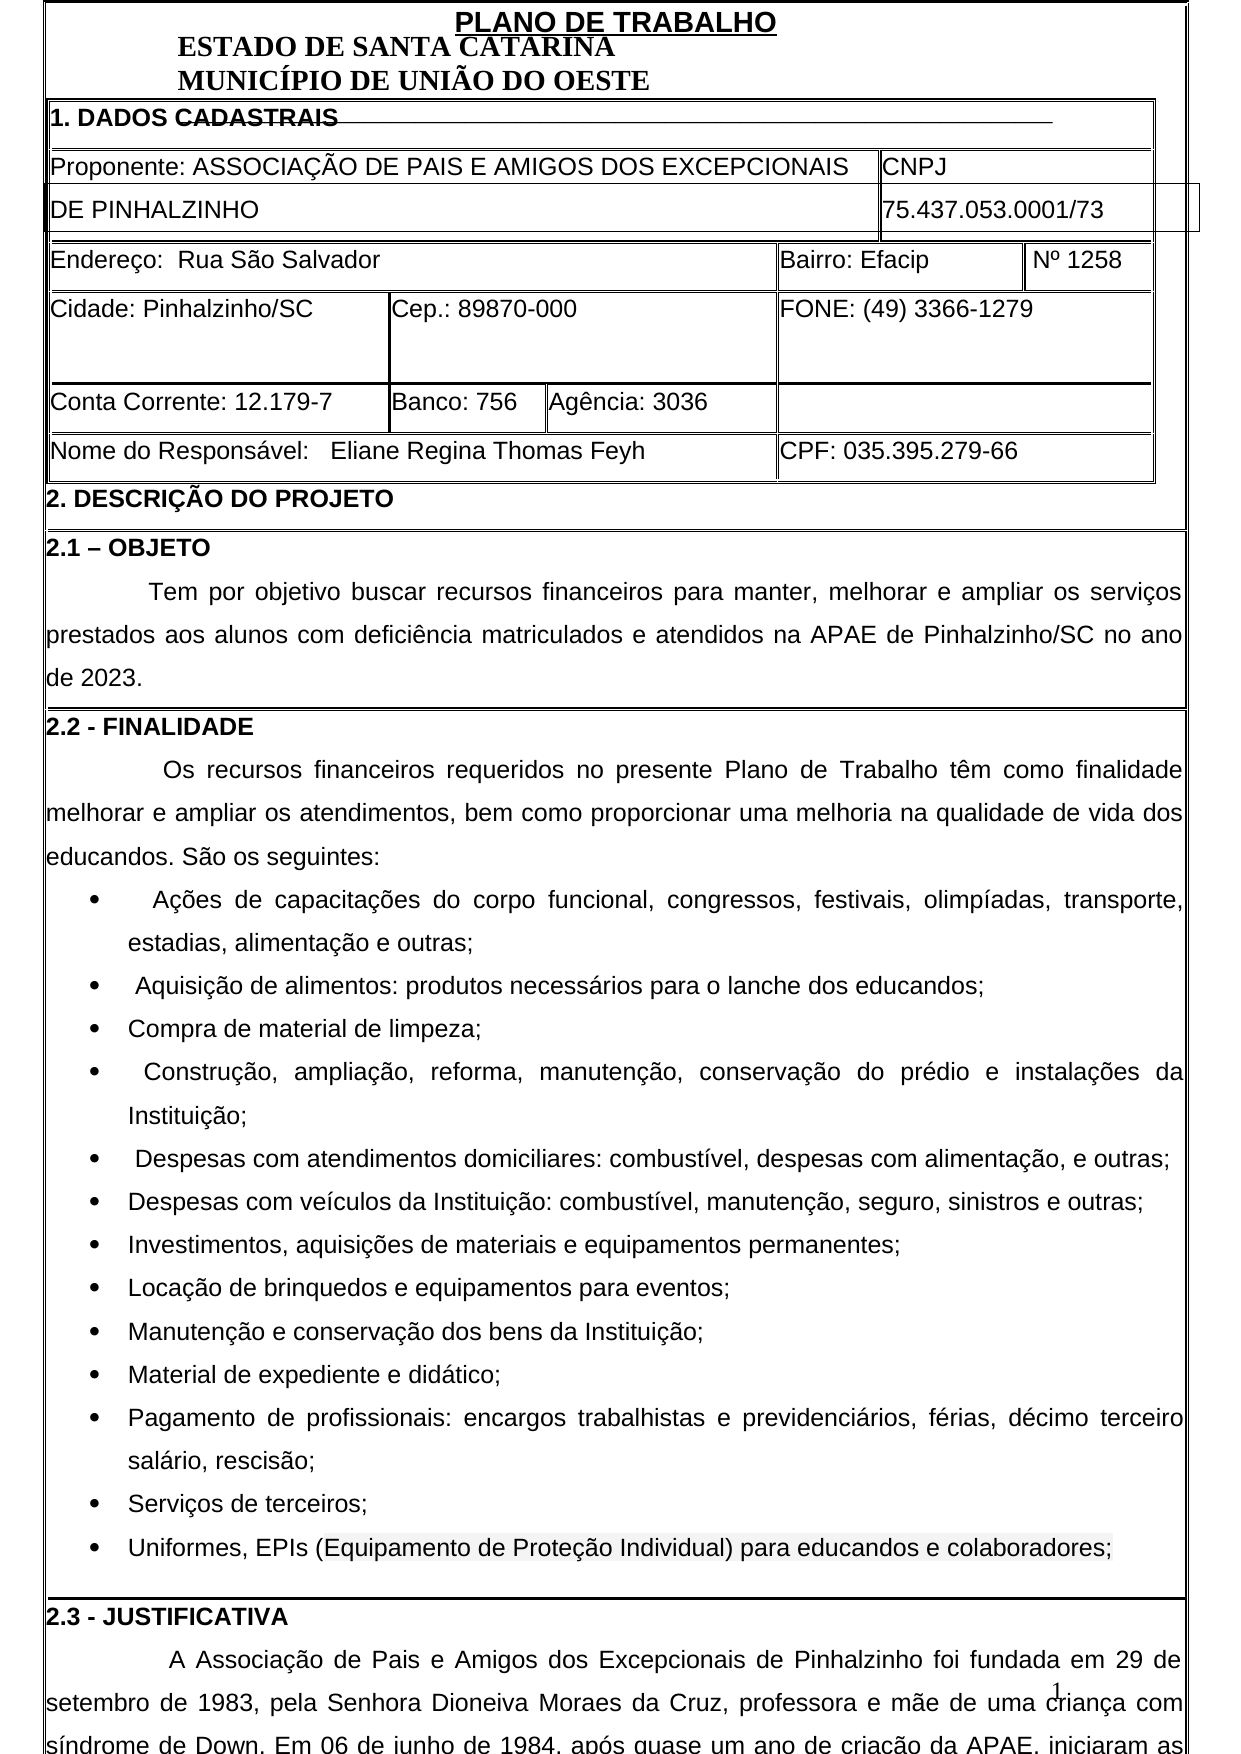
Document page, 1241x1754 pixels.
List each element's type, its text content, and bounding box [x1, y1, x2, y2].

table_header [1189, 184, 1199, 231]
table_cell 2.1 – OBJETO Tem por objetivo buscar recursos financeiros para manter, melhorar e ampliar os serviços prestados aos alunos com deficiência matriculados e atendidos na APAE de Pinhalzinho/SC no ano de 2023. tilizadastalações da entidade. material de expediente e didatico, [46, 529, 1186, 707]
table_header PLANO DE TRABALHO 2. DESCRIÇÃO DO PROJETO [46, 3, 1187, 528]
table_cell 2.2 - FINALIDADE Os recursos financeiros requeridos no presente Plano de Trabalho têm como finalidade melhorar e ampliar os atendimentos, bem como proporcionar uma melhoria na qualidade de vida dos educandos. São os seguintes: Ações de capacitações do corpo funcional, congressos, festivais, olimpíadas, transporte, estadias, alimentação e outras; Aquisição de alimentos: produtos necessários para o lanche dos educandos; Compra de material de limpeza; Construção, ampliação, reforma, manutenção, conservação do prédio e instalações da Instituição; Despesas com atendimentos domiciliares: combustível, despesas com alimentação, e outras; Despesas com veículos da Instituição: combustível, manutenção, seguro, sinistros e outras; Investimentos, aquisições de materiais e equipamentos permanentes; Locação de brinquedos e equipamentos para eventos; Manutenção e conservação dos bens da Instituição; Material de expediente e didático; Pagamento de profissionais: encargos trabalhistas e previdenciários, férias, décimo terceiro salário, rescisão; Serviços de terceiros; Uniformes, EPIs (Equipamento de Proteção Individual) para educandos e colaboradores; [46, 707, 1186, 1597]
